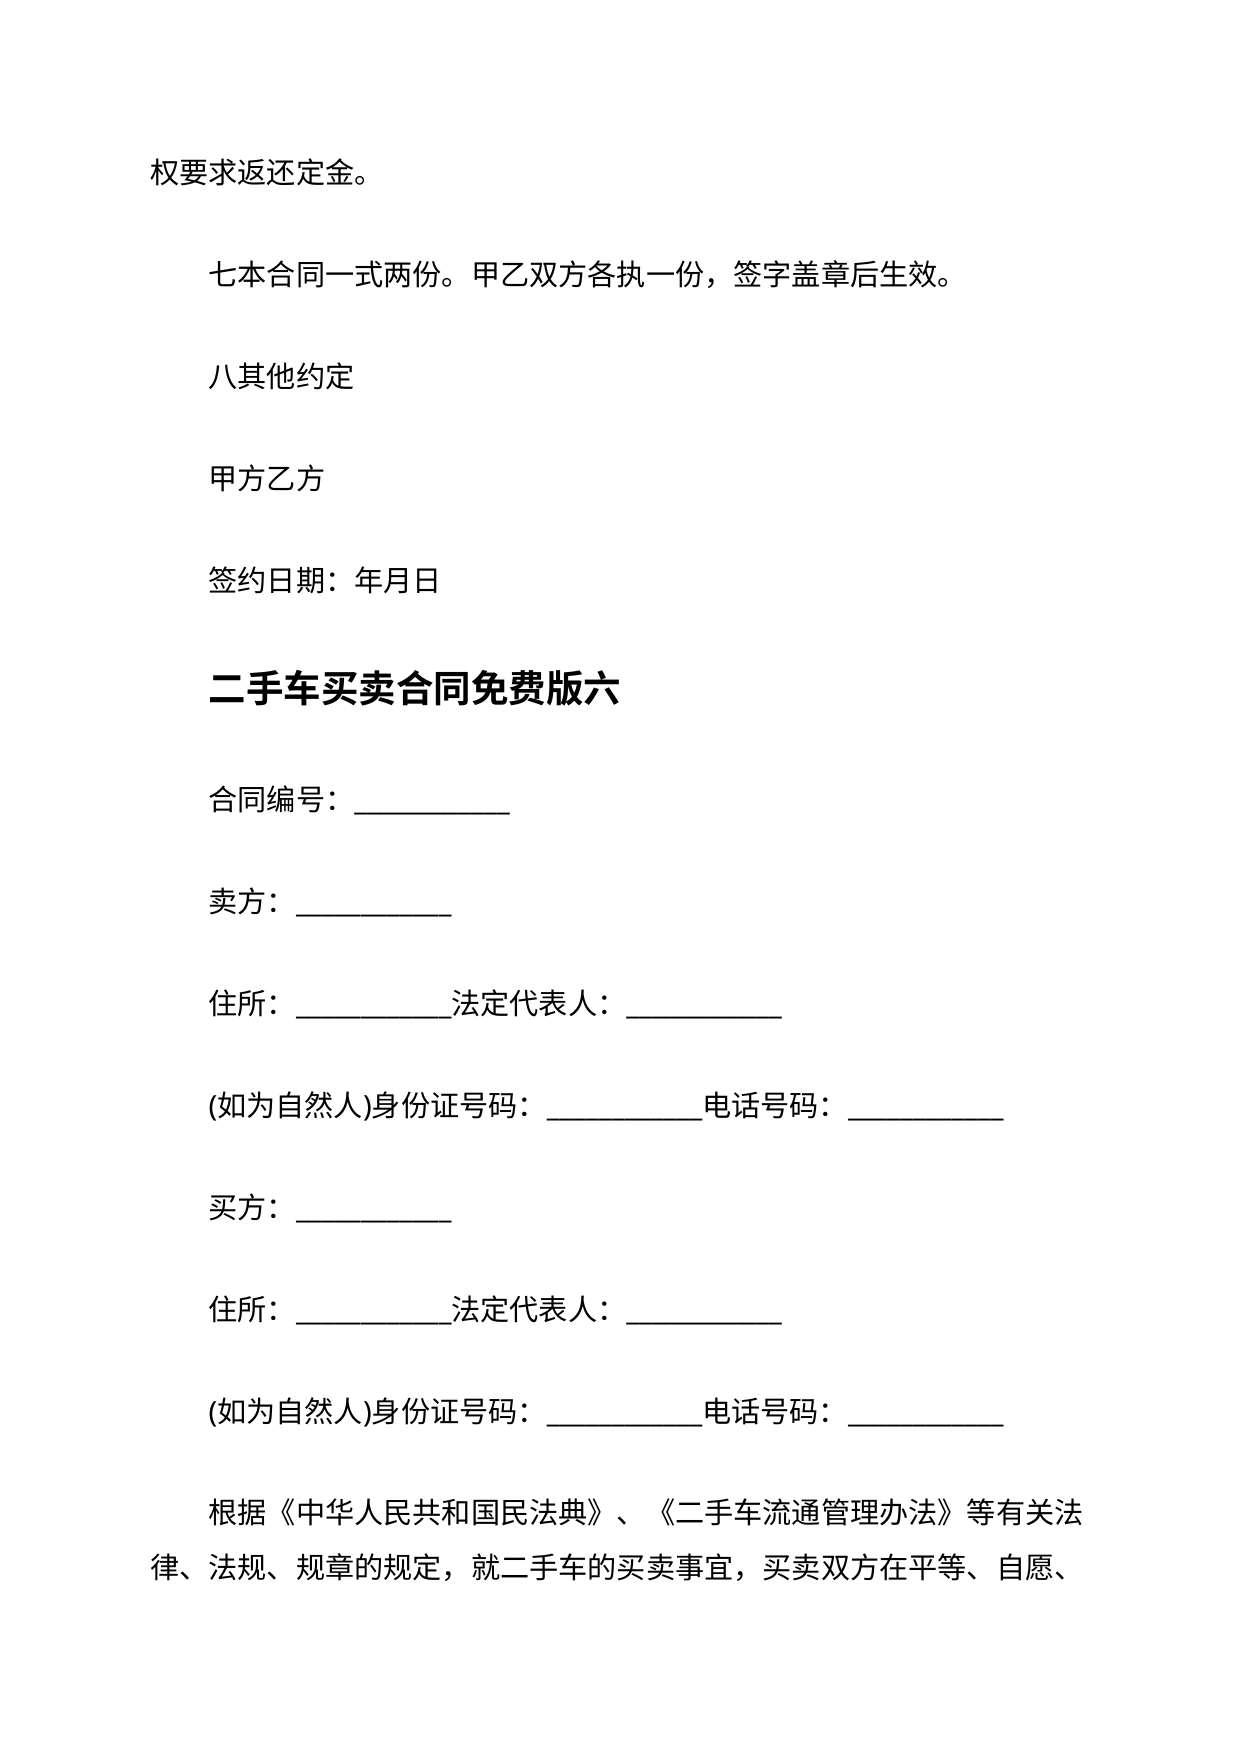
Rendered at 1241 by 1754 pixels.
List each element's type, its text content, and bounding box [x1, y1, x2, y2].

text 住所：____________法定代表人：____________ [150, 1286, 1090, 1328]
text 八其他约定 [150, 353, 1090, 396]
text 甲方乙方 [150, 455, 1090, 498]
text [150, 1490, 1090, 1587]
text 卖方：____________ [150, 878, 1090, 921]
text (如为自然人)身份证号码：____________电话号码：____________ [150, 1082, 1090, 1124]
text 签约日期：年月日 [150, 557, 1090, 599]
text 住所：____________法定代表人：____________ [150, 980, 1090, 1023]
text 二手车买卖合同免费版六 [150, 659, 1090, 713]
text 七本合同一式两份。甲乙双方各执一份，签字盖章后生效。 [150, 252, 1090, 294]
text (如为自然人)身份证号码：____________电话号码：____________ [150, 1388, 1090, 1431]
text 合同编号：____________ [150, 776, 1090, 819]
text 买方：____________ [150, 1184, 1090, 1227]
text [150, 150, 1090, 192]
